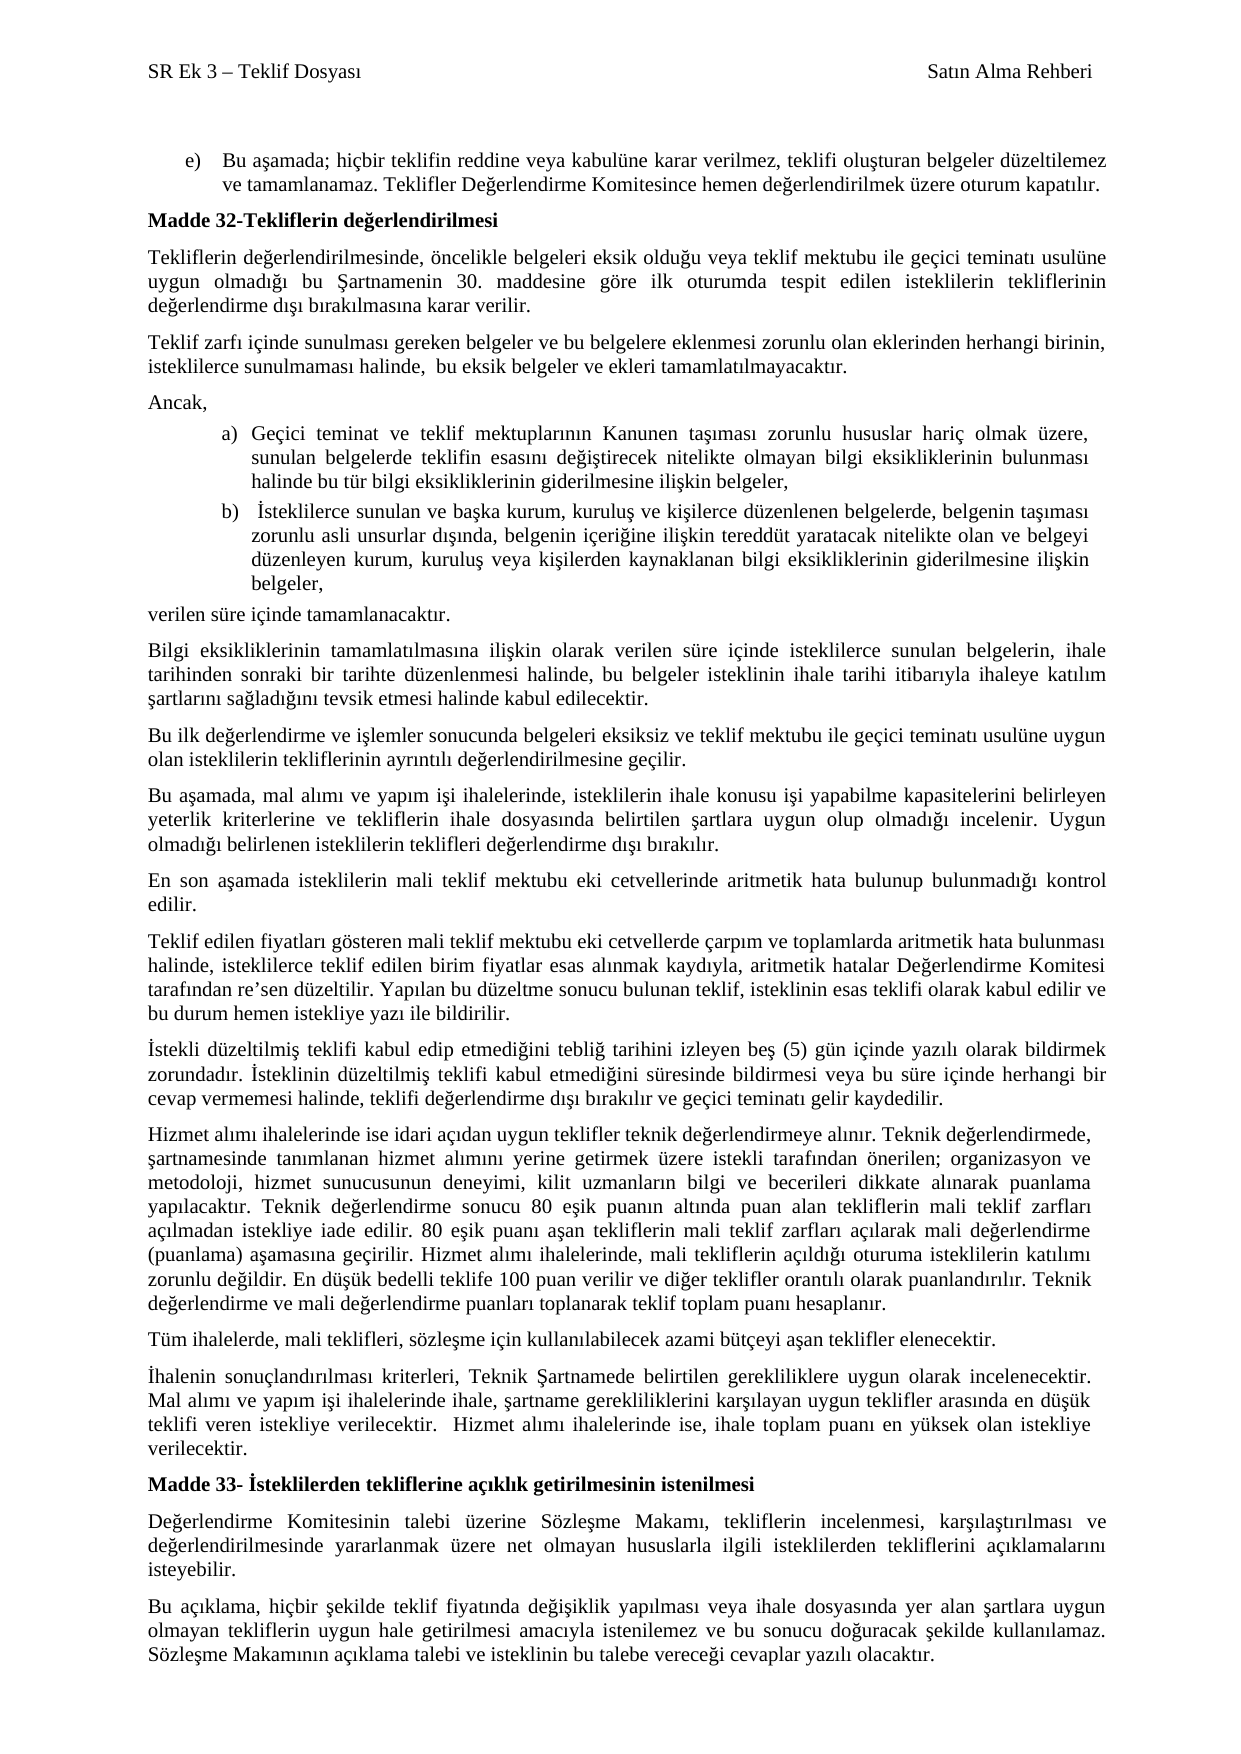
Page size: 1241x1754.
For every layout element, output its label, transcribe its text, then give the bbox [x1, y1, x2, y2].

text En son aşamada isteklilerin mali teklif mektubu eki cetvellerinde aritmetik hata bulunup bulunmadığı kontrol edilir. [148, 868, 1107, 916]
text Teklif edilen fiyatları gösteren mali teklif mektubu eki cetvellerde çarpım ve toplamlarda aritmetik hata bulunması halinde, isteklilerce teklif edilen birim fiyatlar esas alınmak kaydıyla, aritmetik hatalar Değerlendirme Komitesi tarafından re’sen düzeltilir. Yapılan bu düzeltme sonucu bulunan teklif, isteklinin esas teklifi olarak kabul edilir ve bu durum hemen istekliye yazı ile bildirilir. [148, 929, 1107, 1025]
text Madde 32-Tekliflerin değerlendirilmesi [148, 208, 1107, 232]
text Bu açıklama, hiçbir şekilde teklif fiyatında değişiklik yapılması veya ihale dosyasında yer alan şartlara uygun olmayan tekliflerin uygun hale getirilmesi amacıyla istenilemez ve bu sonucu doğuracak şekilde kullanılamaz. Sözleşme Makamının açıklama talebi ve isteklinin bu talebe vereceği cevaplar yazılı olacaktır. [148, 1594, 1107, 1666]
text verilen süre içinde tamamlanacaktır. [148, 601, 1090, 626]
text Tüm ihalelerde, mali teklifleri, sözleşme için kullanılabilecek azami bütçeyi aşan teklifler elenecektir. [148, 1327, 1093, 1351]
text İstekli düzeltilmiş teklifi kabul edip etmediğini tebliğ tarihini izleyen beş (5) gün içinde yazılı olarak bildirmek zorundadır. İsteklinin düzeltilmiş teklifi kabul etmediğini süresinde bildirmesi veya bu süre içinde herhangi bir cevap vermemesi halinde, teklifi değerlendirme dışı bırakılır ve geçici teminatı gelir kaydedilir. [148, 1037, 1107, 1109]
list Geçici teminat ve teklif mektuplarının Kanunen taşıması zorunlu hususlar hariç olmak üzere, sunulan belgelerde teklifin esasını değiştirecek nitelikte olmayan bilgi eksikliklerinin bulunması halinde bu tür bilgi eksikliklerinin giderilmesine ilişkin belgeler, [221, 421, 1090, 493]
text Bu ilk değerlendirme ve işlemler sonucunda belgeleri eksiksiz ve teklif mektubu ile geçici teminatı usulüne uygun olan isteklilerin tekliflerinin ayrıntılı değerlendirilmesine geçilir. [148, 723, 1107, 771]
list Bu aşamada; hiçbir teklifin reddine veya kabulüne karar verilmez, teklifi oluşturan belgeler düzeltilemez ve tamamlanamaz. Teklifler Değerlendirme Komitesince hemen değerlendirilmek üzere oturum kapatılır. [185, 148, 1107, 196]
text Ancak, [148, 390, 1090, 414]
text İhalenin sonuçlandırılması kriterleri, Teknik Şartnamede belirtilen gerekliliklere uygun olarak incelenecektir. Mal alımı ve yapım işi ihalelerinde ihale, şartname gerekliliklerini karşılayan uygun teklifler arasında en düşük teklifi veren istekliye verilecektir. Hizmet alımı ihalelerinde ise, ihale toplam puanı en yüksek olan istekliye verilecektir. [148, 1364, 1093, 1460]
text Hizmet alımı ihalelerinde ise idari açıdan uygun teklifler teknik değerlendirmeye alınır. Teknik değerlendirmede, şartnamesinde tanımlanan hizmet alımını yerine getirmek üzere istekli tarafından önerilen; organizasyon ve metodoloji, hizmet sunucusunun deneyimi, kilit uzmanların bilgi ve becerileri dikkate alınarak puanlama yapılacaktır. Teknik değerlendirme sonucu 80 eşik puanın altında puan alan tekliflerin mali teklif zarfları açılmadan istekliye iade edilir. 80 eşik puanı aşan tekliflerin mali teklif zarfları açılarak mali değerlendirme (puanlama) aşamasına geçirilir. Hizmet alımı ihalelerinde, mali tekliflerin açıldığı oturuma isteklilerin katılımı zorunlu değildir. En düşük bedelli teklife 100 puan verilir ve diğer teklifler orantılı olarak puanlandırılır. Teknik değerlendirme ve mali değerlendirme puanları toplanarak teklif toplam puanı hesaplanır. [148, 1122, 1093, 1314]
text Teklif zarfı içinde sunulması gereken belgeler ve bu belgelere eklenmesi zorunlu olan eklerinden herhangi birinin, isteklilerce sunulmaması halinde, bu eksik belgeler ve ekleri tamamlatılmayacaktır. [148, 329, 1107, 378]
list İsteklilerce sunulan ve başka kurum, kuruluş ve kişilerce düzenlenen belgelerde, belgenin taşıması zorunlu asli unsurlar dışında, belgenin içeriğine ilişkin tereddüt yaratacak nitelikte olan ve belgeyi düzenleyen kurum, kuruluş veya kişilerden kaynaklanan bilgi eksikliklerinin giderilmesine ilişkin belgeler, [221, 499, 1090, 595]
text Bilgi eksikliklerinin tamamlatılmasına ilişkin olarak verilen süre içinde isteklilerce sunulan belgelerin, ihale tarihinden sonraki bir tarihte düzenlenmesi halinde, bu belgeler isteklinin ihale tarihi itibarıyla ihaleye katılım şartlarını sağladığını tevsik etmesi halinde kabul edilecektir. [148, 638, 1107, 710]
text Madde 33- İsteklilerden tekliflerine açıklık getirilmesinin istenilmesi [148, 1472, 1107, 1496]
text Tekliflerin değerlendirilmesinde, öncelikle belgeleri eksik olduğu veya teklif mektubu ile geçici teminatı usulüne uygun olmadığı bu Şartnamenin 30. maddesine göre ilk oturumda tespit edilen isteklilerin tekliflerinin değerlendirme dışı bırakılmasına karar verilir. [148, 245, 1107, 317]
text Bu aşamada, mal alımı ve yapım işi ihalelerinde, isteklilerin ihale konusu işi yapabilme kapasitelerini belirleyen yeterlik kriterlerine ve tekliflerin ihale dosyasında belirtilen şartlara uygun olup olmadığı incelenir. Uygun olmadığı belirlenen isteklilerin teklifleri değerlendirme dışı bırakılır. [148, 783, 1107, 856]
text Değerlendirme Komitesinin talebi üzerine Sözleşme Makamı, tekliflerin incelenmesi, karşılaştırılması ve değerlendirilmesinde yararlanmak üzere net olmayan hususlarla ilgili isteklilerden tekliflerini açıklamalarını isteyebilir. [148, 1509, 1107, 1581]
